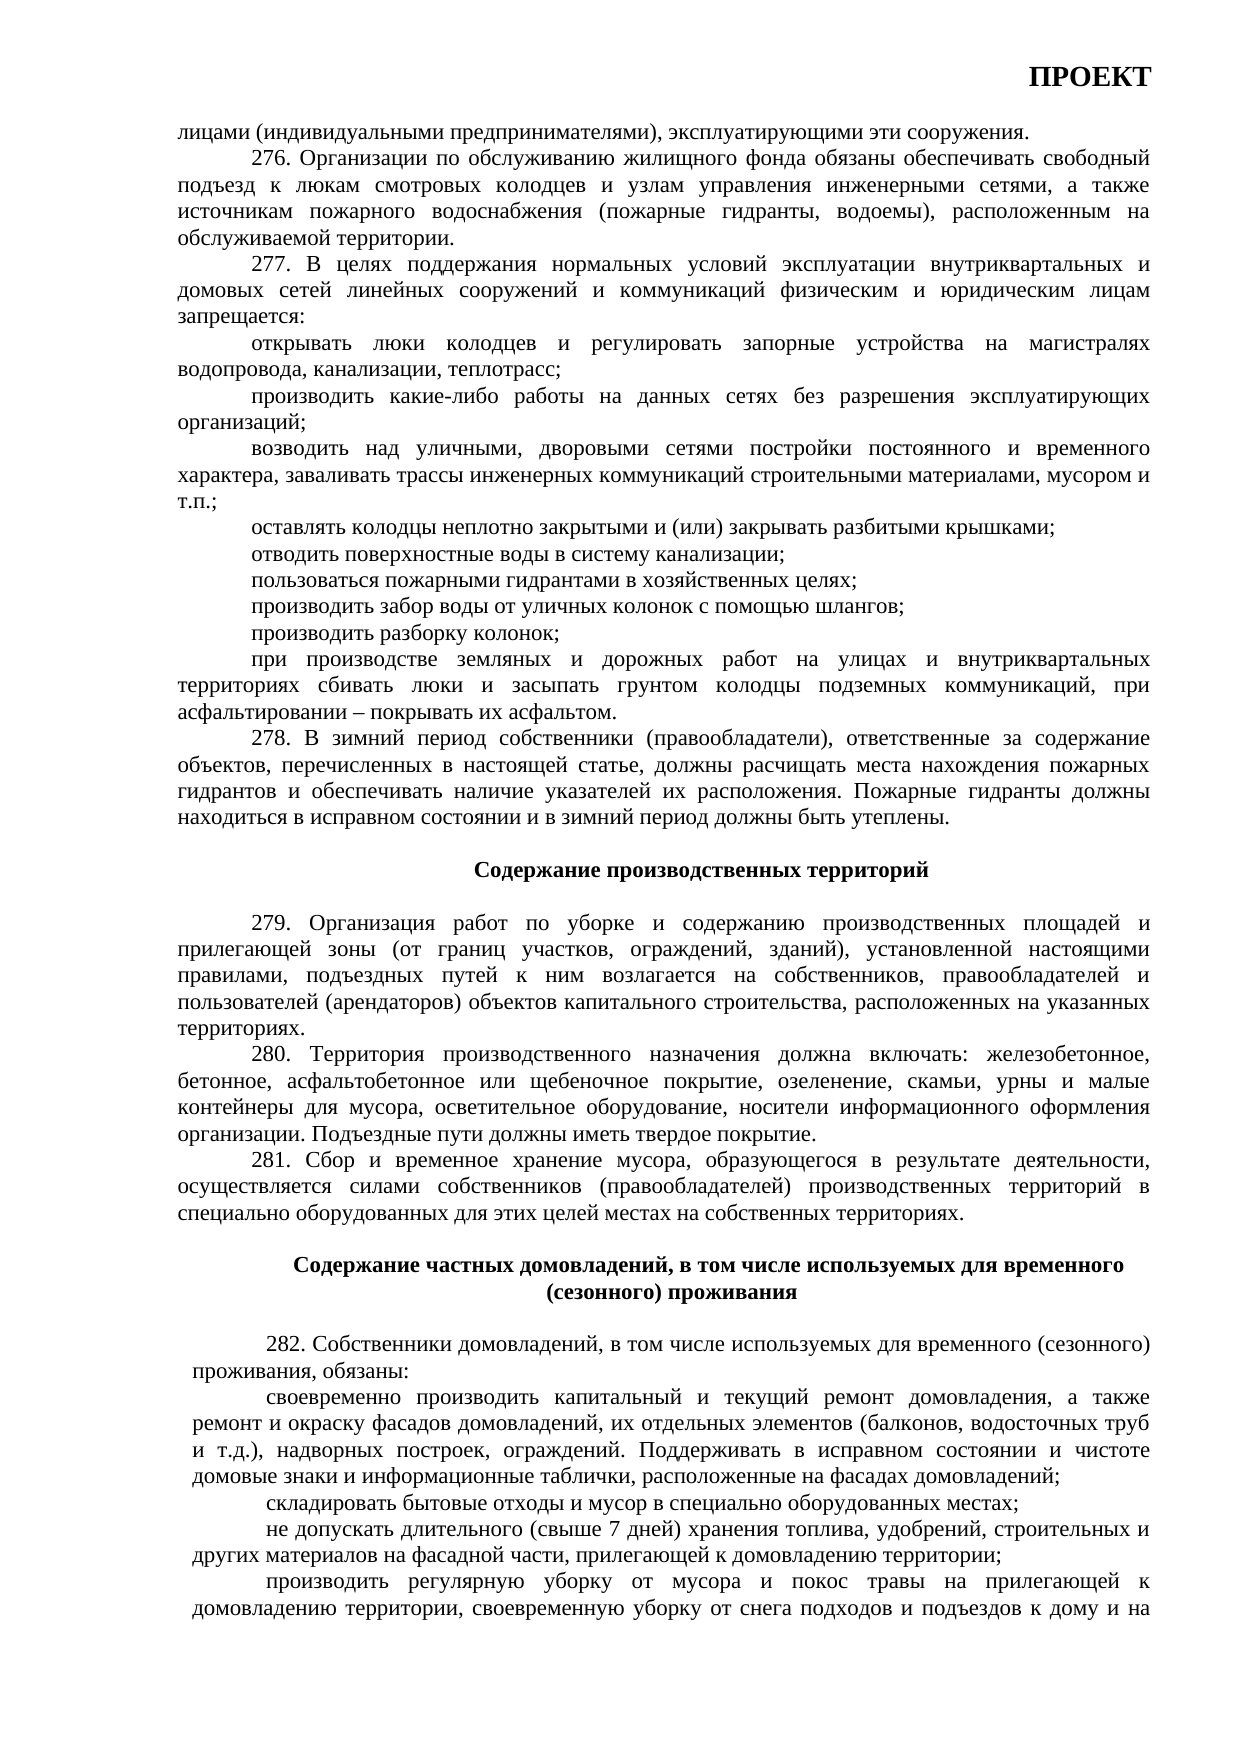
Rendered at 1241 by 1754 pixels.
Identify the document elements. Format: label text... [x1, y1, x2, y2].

text отводить поверхностные воды в систему канализации; [177, 540, 1152, 566]
text оставлять колодцы неплотно закрытыми и (или) закрывать разбитыми крышками; [177, 513, 1152, 540]
text 279. Организация работ по уборке и содержанию производственных площадей и прилегающей зоны (от границ участков, ограждений, зданий), установленной настоящими правилами, подъездных путей к ним возлагается на собственников, правообладателей и пользователей (арендаторов) объектов капитального строительства, расположенных на указанных территориях. [177, 909, 1152, 1041]
text Содержание производственных территорий [177, 856, 1152, 882]
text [192, 1568, 1152, 1620]
text 281. Сбор и временное хранение мусора, образующегося в результате деятельности, осуществляется силами собственников (правообладателей) производственных территорий в специально оборудованных для этих целей местах на собственных территориях. [177, 1146, 1152, 1225]
text производить какие-либо работы на данных сетях без разрешения эксплуатирующих организаций; [177, 382, 1152, 434]
text 280. Территория производственного назначения должна включать: железобетонное, бетонное, асфальтобетонное или щебеночное покрытие, озеленение, скамьи, урны и малые контейнеры для мусора, осветительное оборудование, носители информационного оформления организации. Подъездные пути должны иметь твердое покрытие. [177, 1041, 1152, 1146]
text 276. Организации по обслуживанию жилищного фонда обязаны обеспечивать свободный подъезд к люкам смотровых колодцев и узлам управления инженерными сетями, а также источникам пожарного водоснабжения (пожарные гидранты, водоемы), расположенным на обслуживаемой территории. [177, 144, 1152, 250]
text производить разборку колонок; [177, 619, 1152, 645]
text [177, 118, 1152, 144]
text производить забор воды от уличных колонок с помощью шлангов; [177, 592, 1152, 619]
text возводить над уличными, дворовыми сетями постройки постоянного и временного характера, заваливать трассы инженерных коммуникаций строительными материалами, мусором и т.п.; [177, 434, 1152, 513]
text 277. В целях поддержания нормальных условий эксплуатации внутриквартальных и домовых сетей линейных сооружений и коммуникаций физическим и юридическим лицам запрещается: [177, 250, 1152, 329]
text складировать бытовые отходы и мусор в специально оборудованных местах; [192, 1488, 1152, 1515]
text при производстве земляных и дорожных работ на улицах и внутриквартальных территориях сбивать люки и засыпать грунтом колодцы подземных коммуникаций, при асфальтировании – покрывать их асфальтом. [177, 645, 1152, 724]
text не допускать длительного (свыше 7 дней) хранения топлива, удобрений, строительных и других материалов на фасадной части, прилегающей к домовладению территории; [192, 1515, 1152, 1568]
text 282. Собственники домовладений, в том числе используемых для временного (сезонного) проживания, обязаны: [192, 1330, 1152, 1383]
text Содержание частных домовладений, в том числе используемых для временного (сезонного) проживания [192, 1251, 1152, 1304]
text открывать люки колодцев и регулировать запорные устройства на магистралях водопровода, канализации, теплотрасс; [177, 329, 1152, 382]
text пользоваться пожарными гидрантами в хозяйственных целях; [177, 566, 1152, 592]
text своевременно производить капитальный и текущий ремонт домовладения, а также ремонт и окраску фасадов домовладений, их отдельных элементов (балконов, водосточных труб и т.д.), надворных построек, ограждений. Поддерживать в исправном состоянии и чистоте домовые знаки и информационные таблички, расположенные на фасадах домовладений; [192, 1383, 1152, 1488]
text 278. В зимний период собственники (правообладатели), ответственные за содержание объектов, перечисленных в настоящей статье, должны расчищать места нахождения пожарных гидрантов и обеспечивать наличие указателей их расположения. Пожарные гидранты должны находиться в исправном состоянии и в зимний период должны быть утеплены. [177, 724, 1152, 830]
